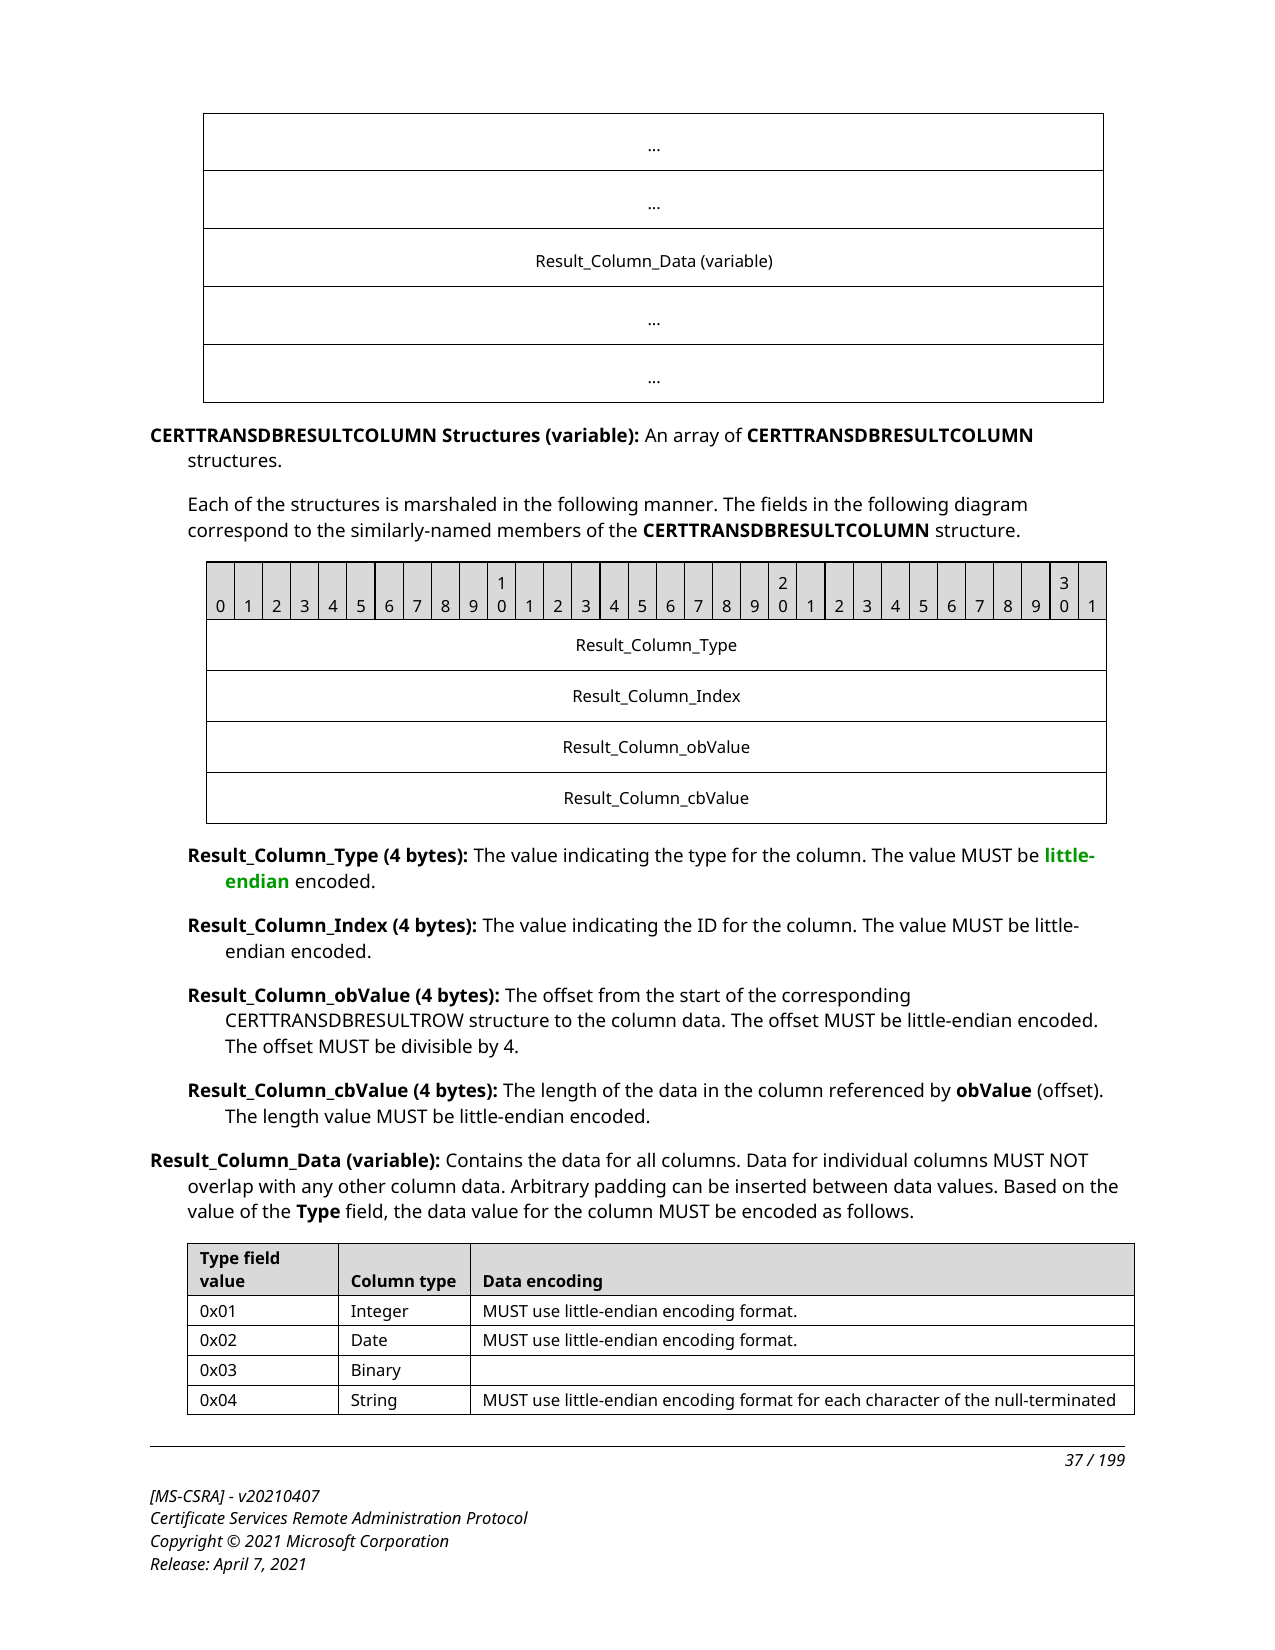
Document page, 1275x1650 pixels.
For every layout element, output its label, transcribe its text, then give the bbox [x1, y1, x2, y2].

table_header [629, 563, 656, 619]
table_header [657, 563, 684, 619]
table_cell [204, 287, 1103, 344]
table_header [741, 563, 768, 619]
text Result_Column_cbValue (4 bytes): The length of the data in the column referenced by obValue (offset). The length value MUST be little-endian encoded. [187, 1078, 1125, 1129]
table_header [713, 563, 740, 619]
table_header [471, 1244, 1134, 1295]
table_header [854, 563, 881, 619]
text Result_Column_Type (4 bytes): The value indicating the type for the column. The value MUST be little-endian encoded. [187, 843, 1125, 894]
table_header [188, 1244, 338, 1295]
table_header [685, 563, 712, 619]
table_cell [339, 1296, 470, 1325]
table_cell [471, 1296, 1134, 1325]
text Result_Column_obValue (4 bytes): The offset from the start of the corresponding CERTTRANSDBRESULTROW structure to the column data. The offset MUST be little-endian encoded. The offset MUST be divisible by 4. [187, 982, 1125, 1059]
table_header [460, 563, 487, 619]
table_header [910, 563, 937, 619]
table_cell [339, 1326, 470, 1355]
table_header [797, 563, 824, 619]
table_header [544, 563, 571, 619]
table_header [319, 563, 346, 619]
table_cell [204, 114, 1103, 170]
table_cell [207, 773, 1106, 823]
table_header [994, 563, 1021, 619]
text CERTTRANSDBRESULTCOLUMN Structures (variable): An array of CERTTRANSDBRESULTCOLUMN structures. [150, 422, 1125, 473]
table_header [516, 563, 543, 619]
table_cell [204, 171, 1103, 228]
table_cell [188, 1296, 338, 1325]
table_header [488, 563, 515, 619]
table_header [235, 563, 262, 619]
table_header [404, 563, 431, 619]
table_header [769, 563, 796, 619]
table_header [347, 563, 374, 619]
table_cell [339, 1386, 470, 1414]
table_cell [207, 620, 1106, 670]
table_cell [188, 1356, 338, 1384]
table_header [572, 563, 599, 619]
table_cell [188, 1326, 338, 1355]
text Result_Column_Data (variable): Contains the data for all columns. Data for individual columns MUST NOT overlap with any other column data. Arbitrary padding can be inserted between data values. Based on the value of the Type field, the data value for the column MUST be encoded as follows. [150, 1147, 1125, 1224]
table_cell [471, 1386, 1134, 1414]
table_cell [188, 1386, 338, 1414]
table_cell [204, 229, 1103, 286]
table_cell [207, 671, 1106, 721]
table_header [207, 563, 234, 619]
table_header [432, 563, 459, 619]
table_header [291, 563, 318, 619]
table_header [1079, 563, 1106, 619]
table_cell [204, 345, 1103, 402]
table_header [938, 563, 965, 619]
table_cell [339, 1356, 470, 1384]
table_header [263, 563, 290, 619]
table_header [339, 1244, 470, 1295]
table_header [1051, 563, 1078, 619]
text Result_Column_Index (4 bytes): The value indicating the ID for the column. The value MUST be little-endian encoded. [187, 912, 1125, 963]
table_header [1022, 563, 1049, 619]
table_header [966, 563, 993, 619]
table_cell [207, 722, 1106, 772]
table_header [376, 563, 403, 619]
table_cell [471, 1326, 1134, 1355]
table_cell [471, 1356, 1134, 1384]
text Each of the structures is marshaled in the following manner. The fields in the following diagram correspond to the similarly-named members of the CERTTRANSDBRESULTCOLUMN structure. [187, 492, 1125, 543]
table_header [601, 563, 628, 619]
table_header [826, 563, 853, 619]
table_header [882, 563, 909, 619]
